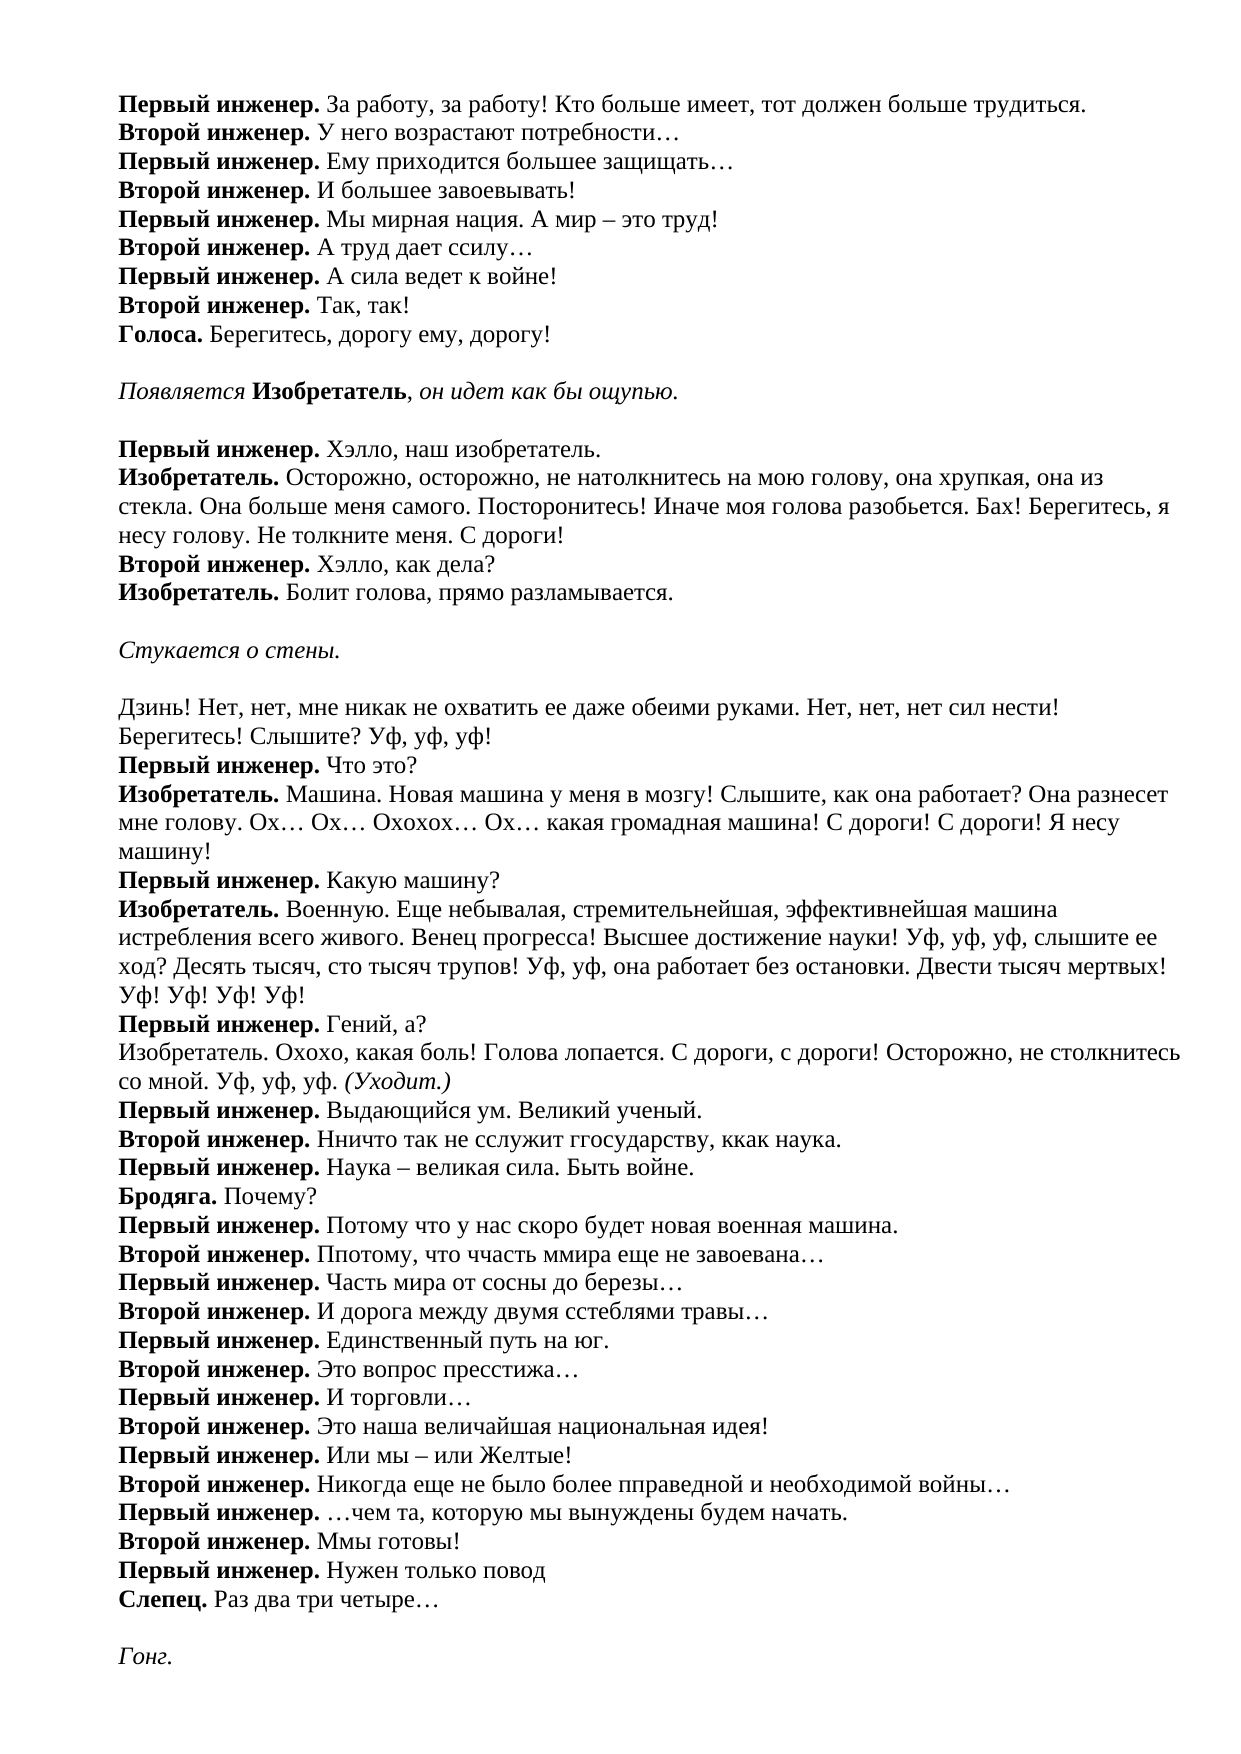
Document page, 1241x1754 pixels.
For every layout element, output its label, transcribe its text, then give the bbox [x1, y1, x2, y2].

text Второй инженер. Это вопрос пресстижа… [118, 1354, 1181, 1382]
text Первый инженер. Единственный путь на юг. [118, 1325, 1181, 1354]
text Изобретатель. Осторожно, осторожно, не натолкнитесь на мою голову, она хрупкая, она из стекла. Она больше меня самого. Посторонитесь! Иначе моя голова разобьется. Бах! Берегитесь, я несу голову. Не толкните меня. С дороги! [118, 462, 1181, 549]
text Второй инженер. Так, так! [118, 290, 1181, 319]
text Первый инженер. Какую машину? [118, 865, 1181, 894]
text Гонг. [118, 1612, 1181, 1670]
text Второй инженер. Ппотому, что ччасть ммира еще не завоевана… [118, 1239, 1181, 1267]
text Первый инженер. Ему приходится большее защищать… [118, 146, 1181, 175]
text Первый инженер. Хэлло, наш изобретатель. [118, 405, 1181, 462]
text Изобретатель. Болит голова, прямо разламывается. [118, 577, 1181, 606]
text Первый инженер. Или мы – или Желтые! [118, 1440, 1181, 1469]
text Первый инженер. Мы мирная нация. А мир – это труд! [118, 204, 1181, 232]
text Первый инженер. …чем та, которую мы вынуждены будем начать. [118, 1497, 1181, 1526]
text Голоса. Берегитесь, дорогу ему, дорогу! [118, 319, 1181, 347]
text Стукается о стены. [118, 606, 1181, 664]
text Второй инженер. Ммы готовы! [118, 1526, 1181, 1555]
text Второй инженер. У него возрастают потребности… [118, 117, 1181, 146]
text Второй инженер. И большее завоевывать! [118, 175, 1181, 204]
text Слепец. Раз два три четыре… [118, 1584, 1181, 1612]
text Дзинь! Нет, нет, мне никак не охватить ее даже обеими руками. Нет, нет, нет сил нести! Берегитесь! Слышите? Уф, уф, уф! [118, 664, 1181, 750]
text Первый инженер. Потому что у нас скоро будет новая военная машина. [118, 1210, 1181, 1239]
text Первый инженер. Часть мира от сосны до березы… [118, 1267, 1181, 1296]
text Изобретатель. Военную. Еще небывалая, стремительнейшая, эффективнейшая машина истребления всего живого. Венец прогресса! Высшее достижение науки! Уф, уф, уф, слышите ее ход? Десять тысяч, сто тысяч трупов! Уф, уф, она работает без остановки. Двести тысяч мертвых! Уф! Уф! Уф! Уф! [118, 894, 1181, 1009]
text Первый инженер. Нужен только повод [118, 1555, 1181, 1584]
text Второй инженер. Никогда еще не было более пправедной и необходимой войны… [118, 1469, 1181, 1497]
text Первый инженер. Что это? [118, 750, 1181, 779]
text Первый инженер. Наука – великая сила. Быть войне. [118, 1152, 1181, 1181]
text Бродяга. Почему? [118, 1181, 1181, 1210]
text Первый инженер. Гений, а? [118, 1009, 1181, 1037]
text Первый инженер. Выдающийся ум. Великий ученый. [118, 1095, 1181, 1124]
text Первый инженер. И торговли… [118, 1382, 1181, 1411]
text Изобретатель. Охохо, какая боль! Голова лопается. С дороги, с дороги! Осторожно, не столкнитесь со мной. Уф, уф, уф. (Уходит.) [118, 1037, 1181, 1095]
text Изобретатель. Машина. Новая машина у меня в мозгу! Слышите, как она работает? Она разнесет мне голову. Ox… Ox… Oxoxox… Ox… какая громадная машина! С дороги! С дороги! Я несу машину! [118, 779, 1181, 865]
text Первый инженер. А сила ведет к войне! [118, 261, 1181, 290]
text Второй инженер. И дорога между двумя сстеблями травы… [118, 1296, 1181, 1325]
text Второй инженер. Это наша величайшая национальная идея! [118, 1411, 1181, 1440]
text Появляется Изобретатель, он идет как бы ощупью. [118, 347, 1181, 405]
text Второй инженер. Хэлло, как дела? [118, 549, 1181, 577]
text Второй инженер. А труд дает ссилу… [118, 232, 1181, 261]
text Первый инженер. За работу, за работу! Кто больше имеет, тот должен больше трудиться. [118, 89, 1181, 117]
text Второй инженер. Нничто так не сслужит ггосударству, ккак наука. [118, 1124, 1181, 1152]
